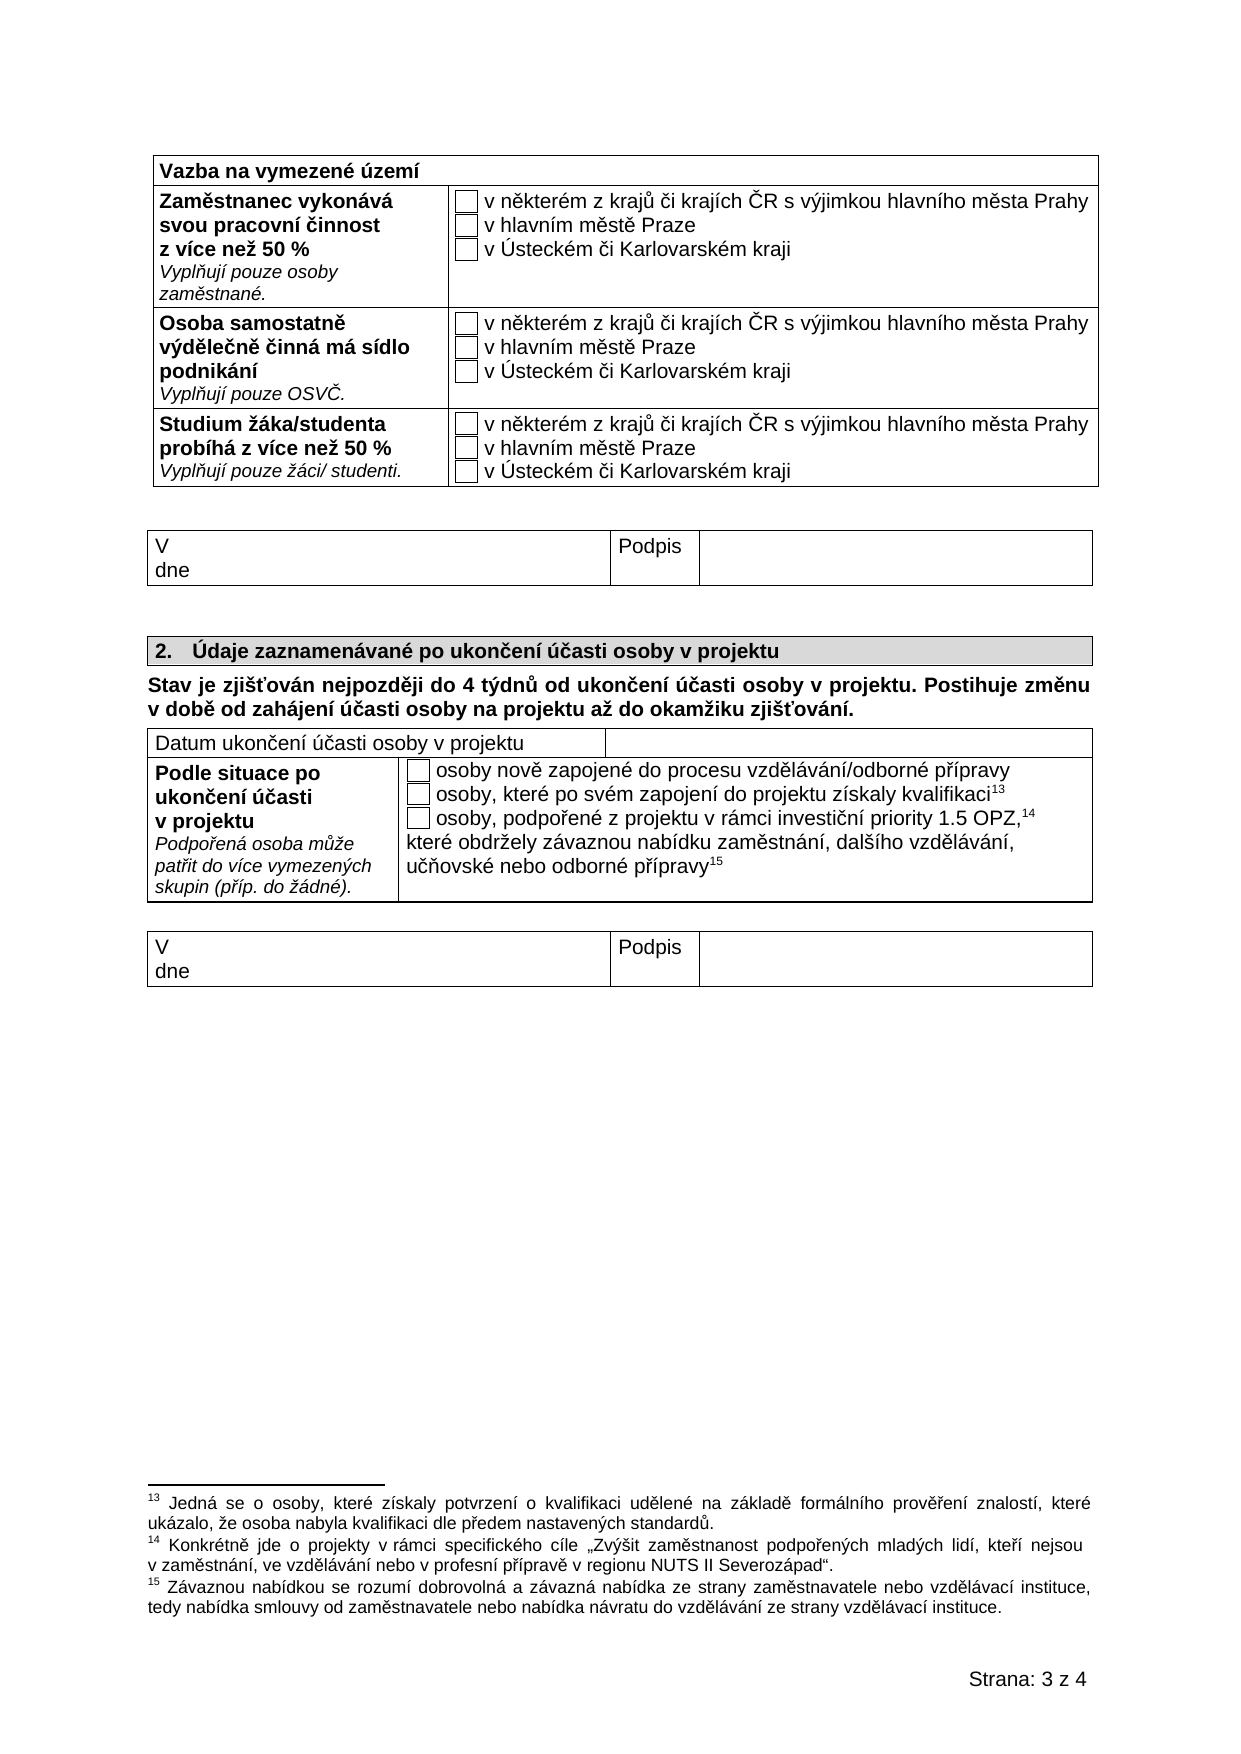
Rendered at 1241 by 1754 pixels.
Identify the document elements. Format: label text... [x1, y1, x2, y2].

table_header [700, 932, 1092, 986]
table_cell v některém z krajů či krajích ČR s výjimkou hlavního města Prahy v hlavním městě Praze v Ústeckém či Karlovarském kraji [449, 409, 1098, 486]
table_cell v některém z krajů či krajích ČR s výjimkou hlavního města Prahy v hlavním městě Praze v Ústeckém či Karlovarském kraji [449, 308, 1098, 407]
text Stav je zjišťován nejpozději do 4 týdnů od ukončení účasti osoby v projektu. Postihuje změnu v době od zahájení účasti osoby na projektu až do okamžiku zjišťování. [148, 673, 1092, 721]
table_header V dne [148, 531, 610, 585]
table_header Datum ukončení účasti osoby v projektu [148, 729, 605, 757]
table_header [606, 729, 1092, 757]
table_cell Osoba samostatně výdělečně činná má sídlo podnikání Vyplňují pouze OSVČ. [154, 308, 448, 407]
table_header V dne [148, 932, 610, 986]
table_header Podpis [611, 531, 699, 585]
table_header Podpis [611, 932, 699, 986]
table_cell Studium žáka/studenta probíhá z více než 50 % Vyplňují pouze žáci/ studenti. [154, 409, 448, 486]
table_cell Podle situace po ukončení účasti v projektu Podpořená osoba může patřit do více vymezených skupin (příp. do žádné). [148, 758, 398, 901]
table_header Údaje zaznamenávané po ukončení účasti osoby v projektu [148, 637, 1092, 664]
table_header Vazba na vymezené území [154, 156, 1098, 185]
table_header [700, 531, 1092, 585]
table_cell v některém z krajů či krajích ČR s výjimkou hlavního města Prahy v hlavním městě Praze v Ústeckém či Karlovarském kraji [449, 186, 1098, 307]
table_cell osoby nově zapojené do procesu vzdělávání/odborné přípravy osoby, které po svém zapojení do projektu získaly kvalifikaci osoby, podpořené z projektu v rámci investiční priority 1.5 OPZ, které obdržely závaznou nabídku zaměstnání, dalšího vzdělávání, učňovské nebo odborné přípravy [399, 758, 1092, 901]
table_cell Zaměstnanec vykonává svou pracovní činnost z více než 50 % Vyplňují pouze osoby zaměstnané. [154, 186, 448, 307]
